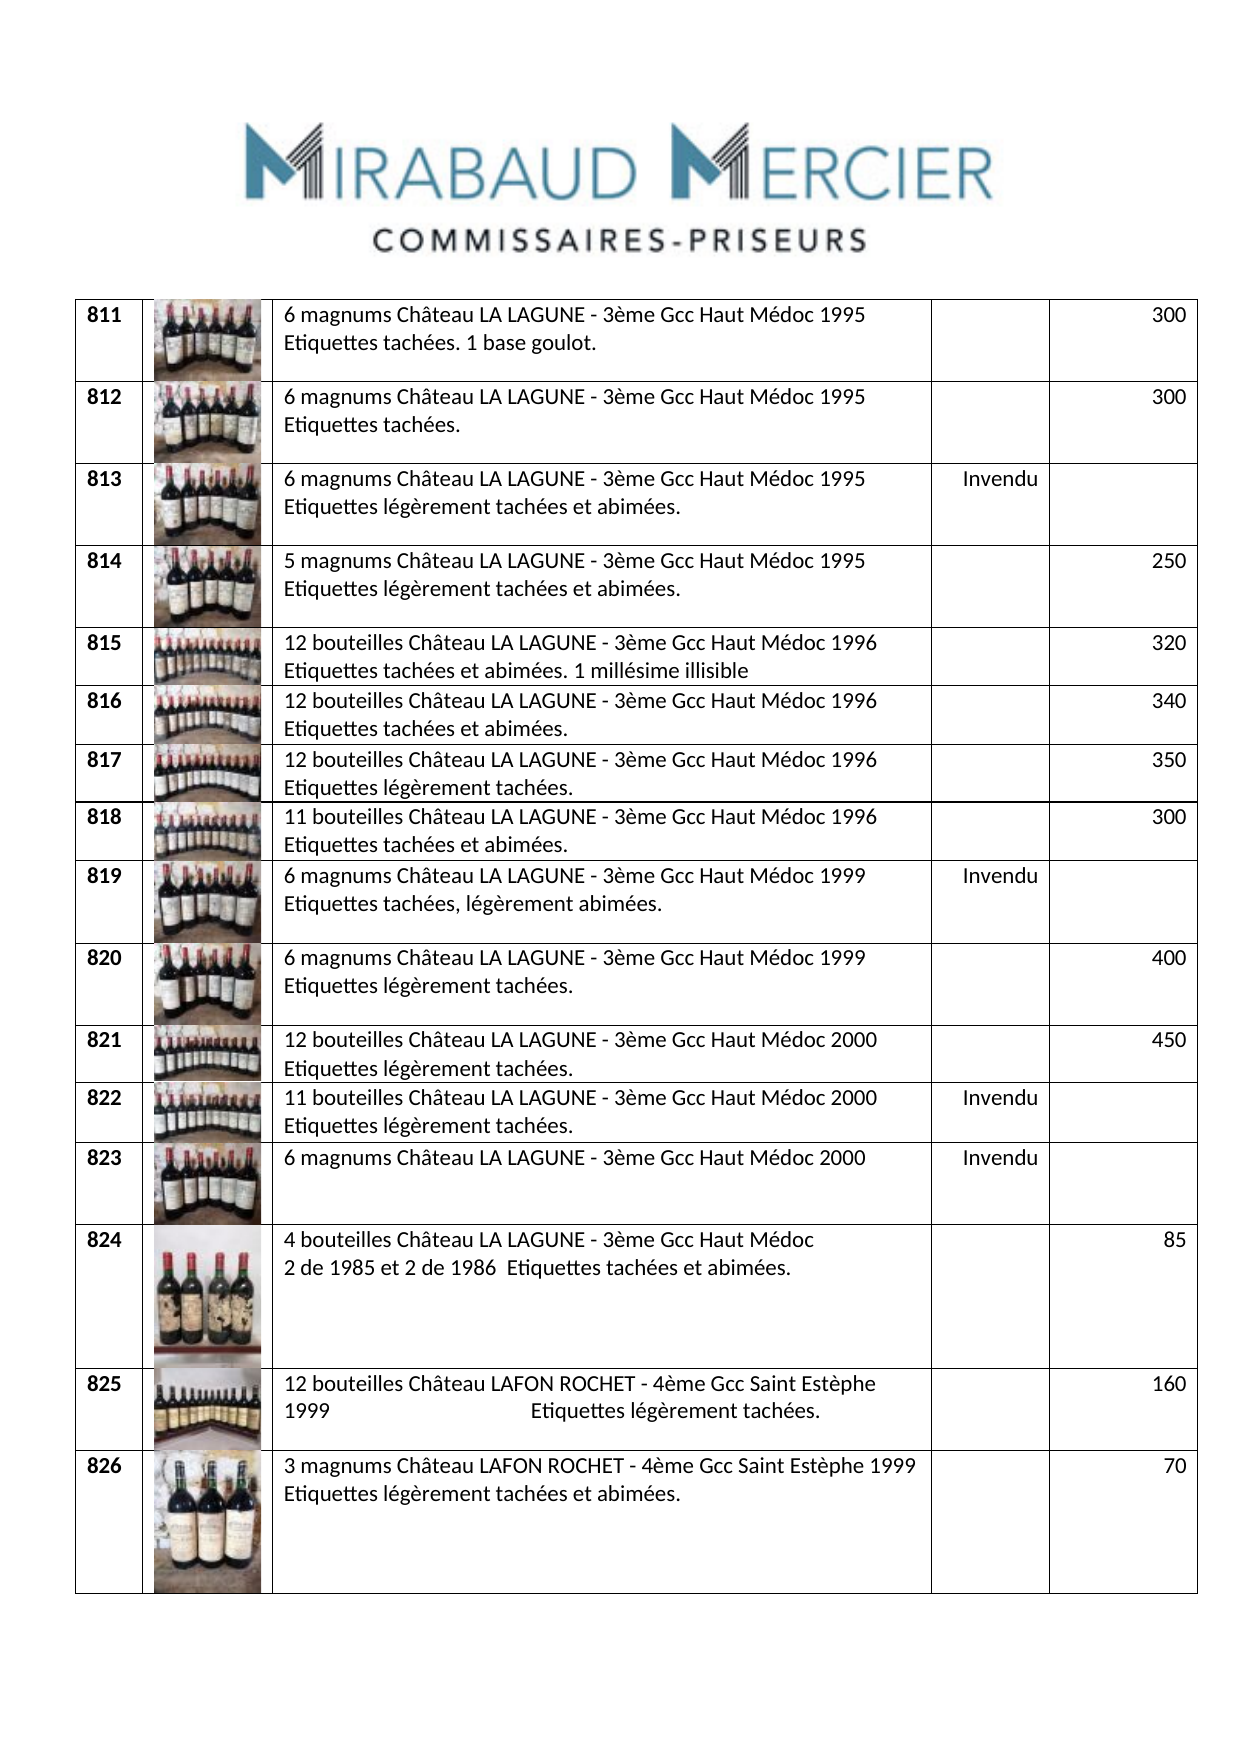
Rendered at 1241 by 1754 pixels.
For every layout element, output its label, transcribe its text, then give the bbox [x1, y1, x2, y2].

table_cell [262, 944, 272, 1024]
table_cell 5 magnums Château LA LAGUNE - 3ème Gcc Haut Médoc 1995 Etiquettes légèrement tachées et abimées. [273, 546, 931, 627]
table_cell [932, 1369, 1049, 1450]
table_cell 815 [76, 628, 142, 685]
table_cell [143, 300, 154, 381]
table_cell [932, 382, 1049, 463]
picture [154, 73, 1037, 545]
table_cell [262, 464, 272, 545]
table_cell [932, 1026, 1049, 1082]
table_cell [932, 803, 1049, 860]
table_cell 340 [1050, 686, 1197, 744]
table_cell [143, 1143, 154, 1224]
table_cell 11 bouteilles Château LA LAGUNE - 3ème Gcc Haut Médoc 2000 Etiquettes légèrement tachées. [273, 1083, 931, 1142]
table_cell 6 magnums Château LA LAGUNE - 3ème Gcc Haut Médoc 1995 Etiquettes tachées. 1 base goulot. [273, 300, 931, 381]
table_cell 6 magnums Château LA LAGUNE - 3ème Gcc Haut Médoc 1995 Etiquettes légèrement tachées et abimées. [273, 464, 931, 545]
table_cell 300 [1050, 300, 1197, 381]
table_cell [262, 1451, 272, 1593]
table_cell [262, 745, 272, 801]
table_cell [932, 546, 1049, 627]
table_cell 823 [76, 1143, 142, 1224]
table_cell [143, 803, 154, 860]
table_cell [143, 628, 154, 685]
table_cell 814 [76, 546, 142, 627]
table_cell 817 [76, 745, 142, 801]
table_cell [932, 745, 1049, 801]
table_cell [1050, 1143, 1197, 1224]
table_cell [1050, 1083, 1197, 1142]
table_cell [143, 861, 154, 942]
table_cell [262, 628, 272, 685]
table_cell [932, 1451, 1049, 1593]
table_cell 825 [76, 1369, 142, 1450]
table_cell [1050, 861, 1197, 942]
table_cell [262, 803, 272, 860]
table_cell 820 [76, 944, 142, 1024]
table_cell [143, 944, 154, 1024]
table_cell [273, 382, 931, 463]
table_cell [1050, 464, 1197, 545]
table_cell 350 [1050, 745, 1197, 801]
table_cell [932, 628, 1049, 685]
table_cell 813 [76, 464, 142, 545]
table_cell 250 [1050, 546, 1197, 627]
table_cell 6 magnums Château LA LAGUNE - 3ème Gcc Haut Médoc 2000 [273, 1143, 931, 1224]
table_cell Invendu [932, 464, 1049, 545]
picture [154, 546, 262, 627]
table_cell [143, 1083, 154, 1142]
table_cell [932, 300, 1049, 381]
table_cell [143, 464, 154, 545]
table_cell 822 [76, 1083, 142, 1142]
table_cell 811 [76, 300, 142, 381]
picture [154, 628, 262, 1081]
table_cell [262, 1143, 272, 1224]
table_cell [143, 382, 154, 463]
table_cell Invendu [932, 1143, 1049, 1224]
table_cell [262, 1369, 272, 1450]
table_cell Invendu [932, 1083, 1049, 1142]
table_cell 12 bouteilles Château LA LAGUNE - 3ème Gcc Haut Médoc 2000 Etiquettes légèrement tachées. [273, 1026, 931, 1082]
table_cell [262, 300, 272, 381]
table_cell 11 bouteilles Château LA LAGUNE - 3ème Gcc Haut Médoc 1996 Etiquettes tachées et abimées. [273, 803, 931, 860]
table_cell 85 [1050, 1225, 1197, 1368]
table_cell [262, 1225, 272, 1368]
picture [154, 1082, 262, 1593]
table_cell 320 [1050, 628, 1197, 685]
table_cell [932, 944, 1049, 1024]
table_cell Invendu [932, 861, 1049, 942]
table_cell [932, 686, 1049, 744]
table_cell 812 [76, 382, 142, 463]
table_cell 70 [1050, 1451, 1197, 1593]
table_cell 12 bouteilles Château LA LAGUNE - 3ème Gcc Haut Médoc 1996 Etiquettes tachées et abimées. [273, 686, 931, 744]
table_cell 160 [1050, 1369, 1197, 1450]
table_cell 824 [76, 1225, 142, 1368]
table_cell 400 [1050, 944, 1197, 1024]
table_cell [143, 546, 154, 627]
table_cell 816 [76, 686, 142, 744]
table_cell [143, 745, 154, 801]
table_cell 821 [76, 1026, 142, 1082]
table_cell [143, 1369, 154, 1450]
table_cell 12 bouteilles Château LA LAGUNE - 3ème Gcc Haut Médoc 1996 Etiquettes tachées et abimées. 1 millésime illisible [273, 628, 931, 685]
table_cell 3 magnums Château LAFON ROCHET - 4ème Gcc Saint Estèphe 1999 Etiquettes légèrement tachées et abimées. [273, 1451, 931, 1593]
table_cell 6 magnums Château LA LAGUNE - 3ème Gcc Haut Médoc 1999 Etiquettes tachées, légèrement abimées. [273, 861, 931, 942]
table_cell 818 [76, 803, 142, 860]
table_cell [262, 1083, 272, 1142]
table_cell 300 [1050, 382, 1197, 463]
table_cell 450 [1050, 1026, 1197, 1082]
table_cell [262, 382, 272, 463]
table_cell 6 magnums Château LA LAGUNE - 3ème Gcc Haut Médoc 1999 Etiquettes légèrement tachées. [273, 944, 931, 1024]
table_cell [262, 686, 272, 744]
table_cell 826 [76, 1451, 142, 1593]
table_cell [143, 686, 154, 744]
table_cell 4 bouteilles Château LA LAGUNE - 3ème Gcc Haut Médoc 2 de 1985 et 2 de 1986 Etiquettes tachées et abimées. [273, 1225, 931, 1368]
table_cell 300 [1050, 803, 1197, 860]
table_cell [143, 1225, 154, 1368]
table_cell [262, 546, 272, 627]
table_cell 12 bouteilles Château LAFON ROCHET - 4ème Gcc Saint Estèphe 1999 Etiquettes légèrement tachées. [273, 1369, 931, 1450]
table_cell [262, 861, 272, 942]
table_cell 12 bouteilles Château LA LAGUNE - 3ème Gcc Haut Médoc 1996 Etiquettes légèrement tachées. [273, 745, 931, 801]
table_cell [143, 1451, 154, 1593]
table_cell [932, 1225, 1049, 1368]
table_cell 819 [76, 861, 142, 942]
table_cell [143, 1026, 272, 1082]
